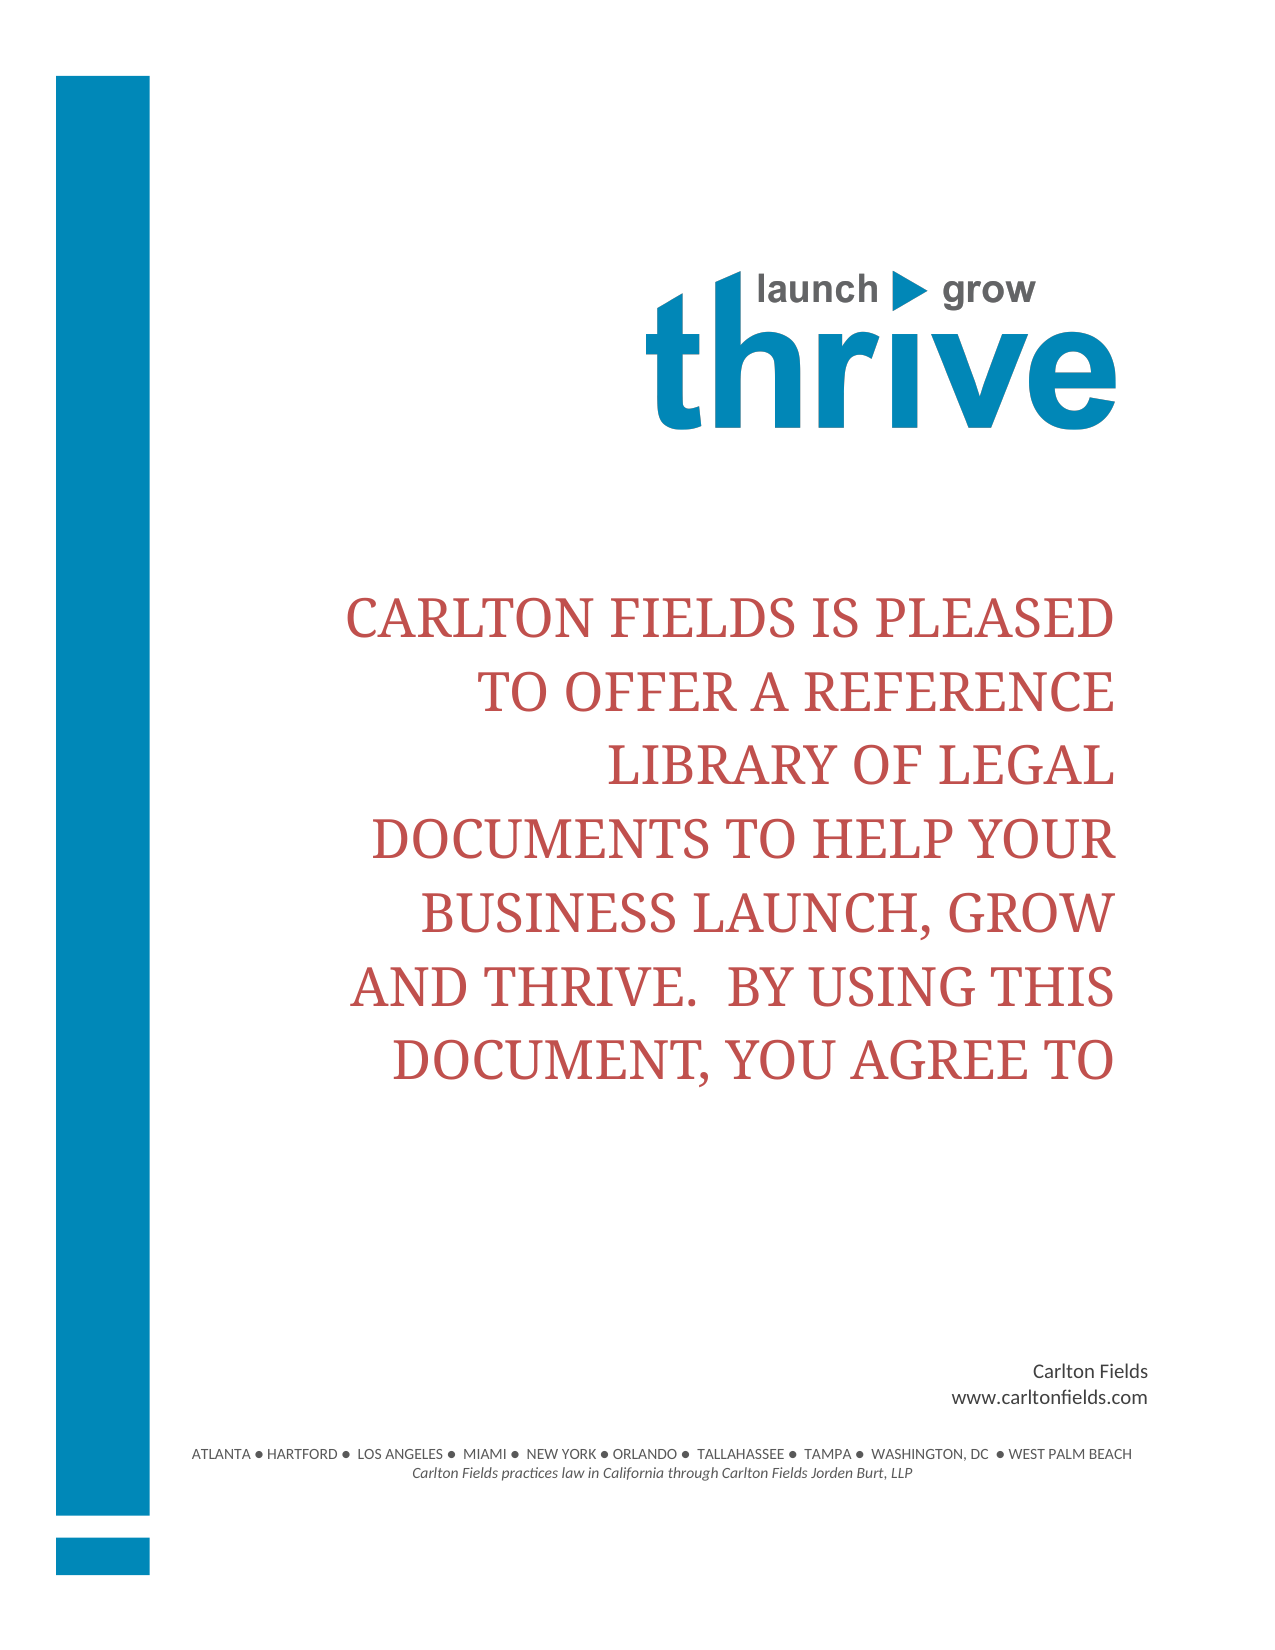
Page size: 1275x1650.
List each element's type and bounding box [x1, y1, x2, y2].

picture [646, 355, 673, 430]
picture [1056, 352, 1090, 372]
picture [646, 268, 1116, 430]
picture [1055, 389, 1116, 430]
